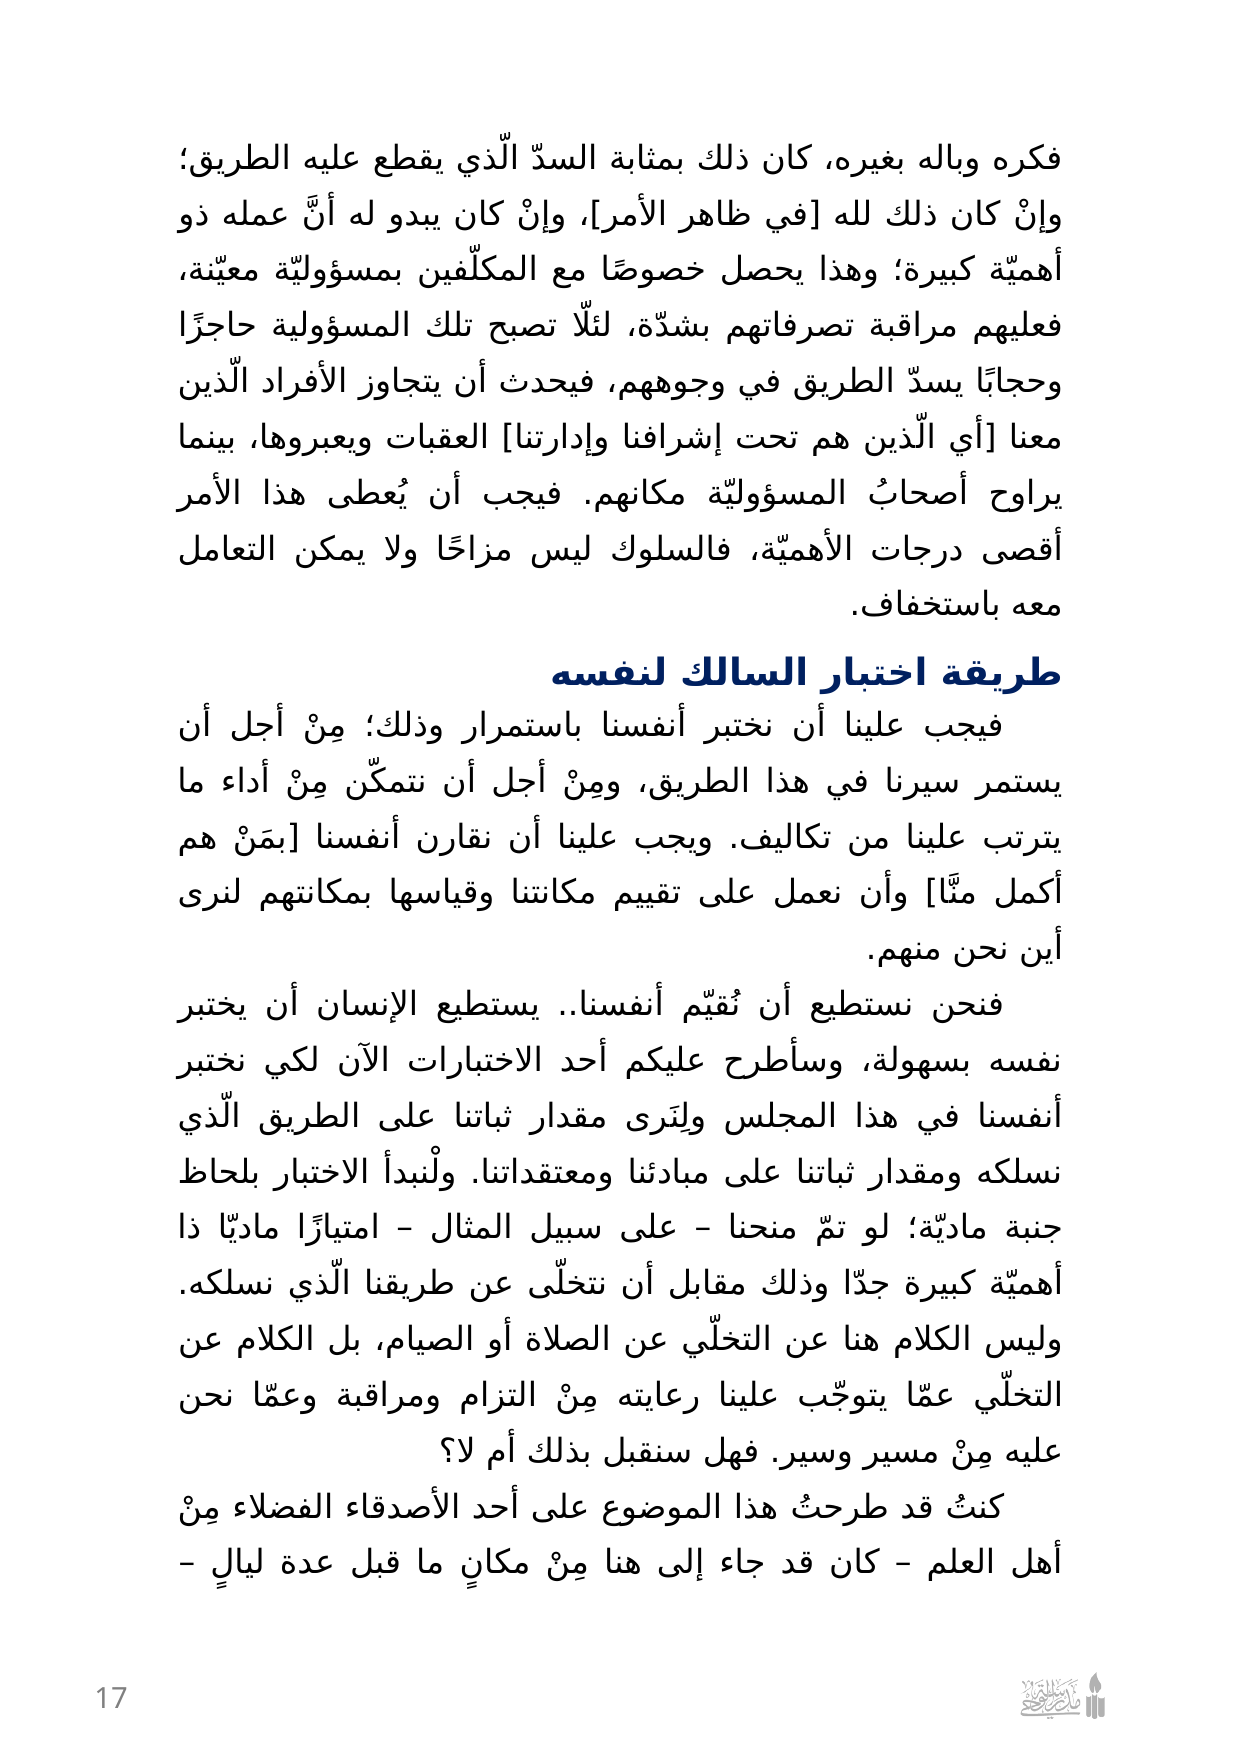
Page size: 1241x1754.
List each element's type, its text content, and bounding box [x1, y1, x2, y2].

text فيجب علينا أن نختبر أنفسنا باستمرار وذلك؛ مِنْ أجل أن يستمر سيرنا في هذا الطريق، ومِنْ أجل أن نتمكّن مِنْ أداء ما يترتب علينا من تكاليف. ويجب علينا أن نقارن أنفسنا [بمَنْ هم أكمل منَّا] وأن نعمل على تقييم مكانتنا وقياسها بمكانتهم لنرى أين نحن منهم. [177, 703, 1063, 982]
picture [1020, 1672, 1105, 1719]
text فنحن نستطيع أن نُقيّم أنفسنا.. يستطيع الإنسان أن يختبر نفسه بسهولة، وسأطرح عليكم أحد الاختبارات الآن لكي نختبر أنفسنا في هذا المجلس ولِنَرى مقدار ثباتنا على الطريق الّذي نسلكه ومقدار ثباتنا على مبادئنا ومعتقداتنا. ولْنبدأ الاختبار بلحاظ جنبة ماديّة؛ لو تمّ منحنا – على سبيل المثال – امتيازًا ماديّا ذا أهميّة كبيرة جدّا وذلك مقابل أن نتخلّى عن طريقنا الّذي نسلكه. وليس الكلام هنا عن التخلّي عن الصلاة أو الصيام، بل الكلام عن التخلّي عمّا يتوجّب علينا رعايته مِنْ التزام ومراقبة وعمّا نحن عليه مِنْ مسير وسير. فهل سنقبل بذلك أم لا؟ [177, 982, 1063, 1485]
title طريقة اختبار السالك لنفسه [177, 651, 1063, 694]
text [177, 1485, 1063, 1596]
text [177, 136, 1063, 638]
